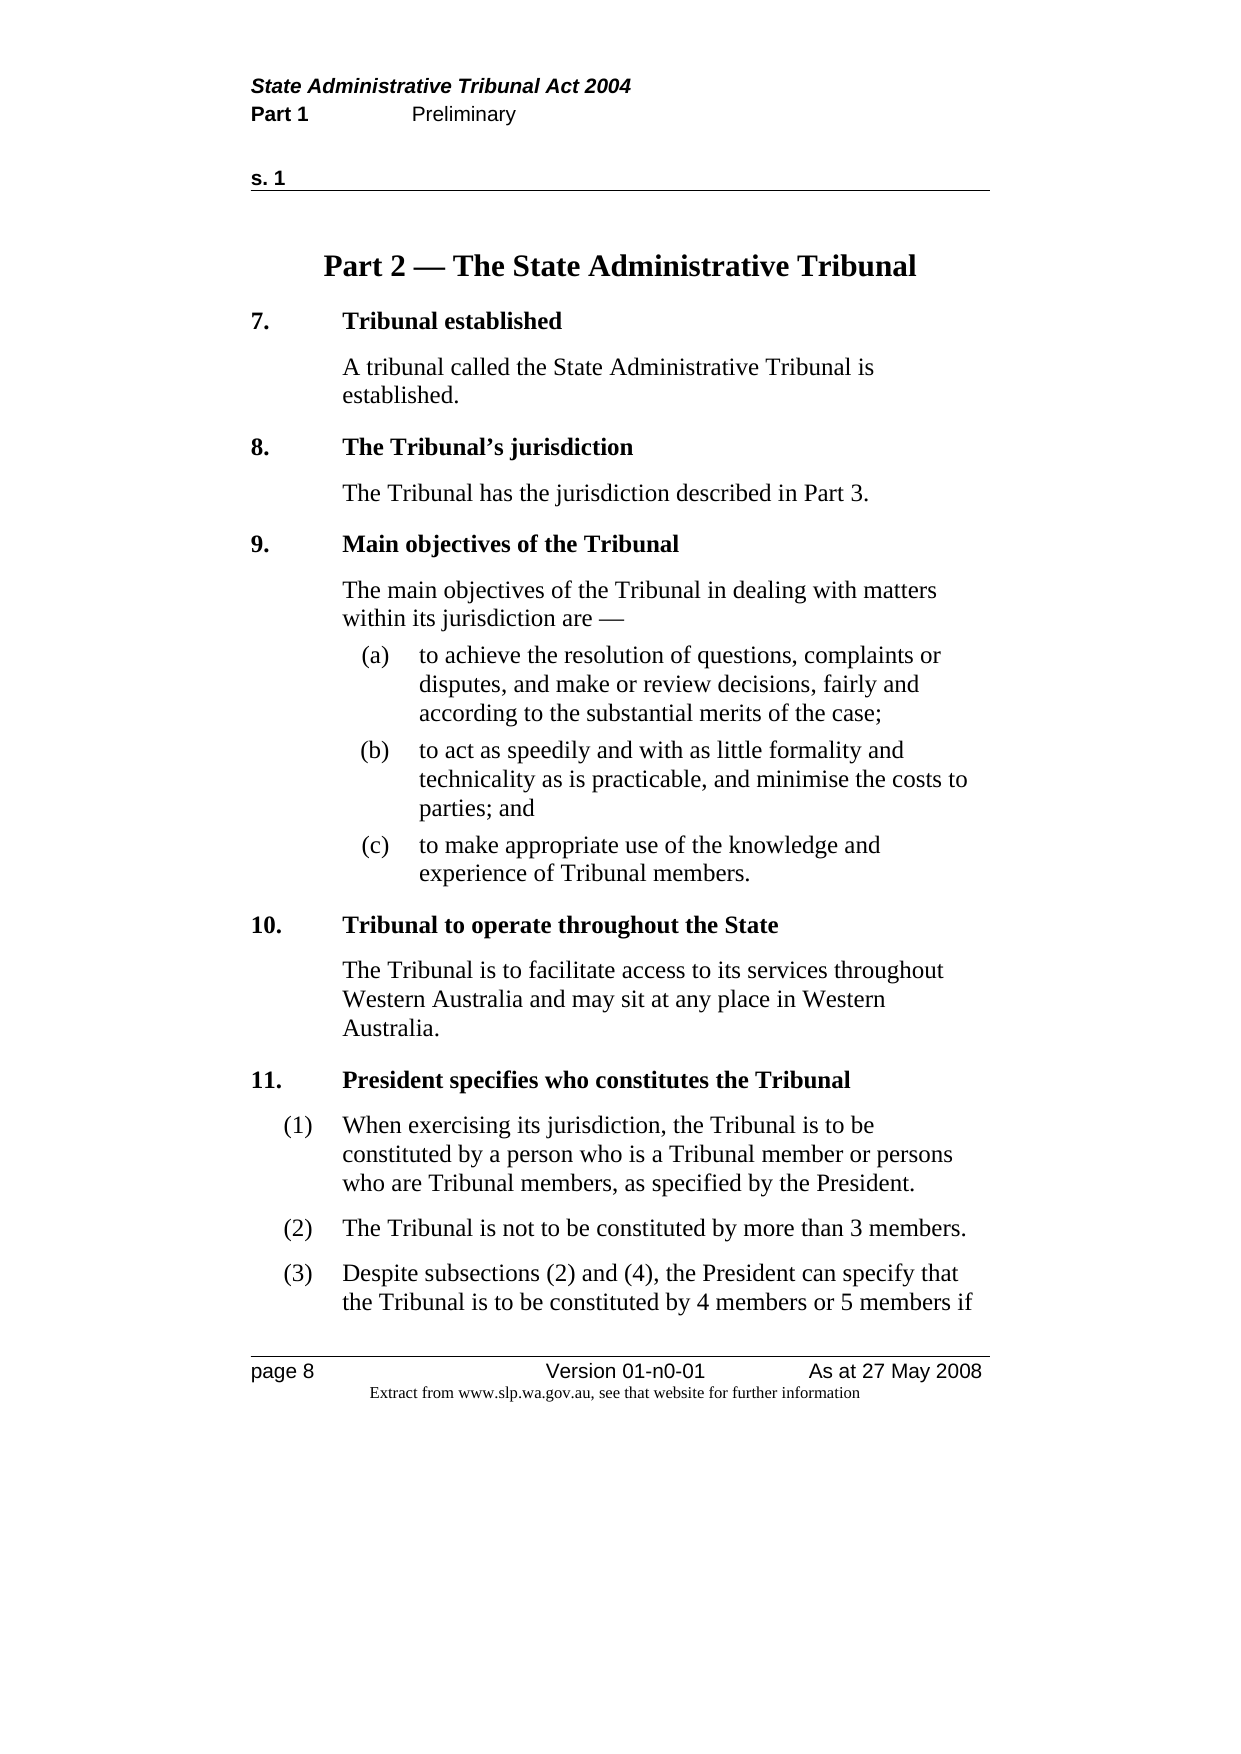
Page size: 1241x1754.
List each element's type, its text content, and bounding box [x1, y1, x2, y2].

subtitle 9. Main objectives of the Tribunal [251, 529, 990, 558]
text (a) to achieve the resolution of questions, complaints or disputes, and make or review decisions, fairly and according to the substantial merits of the case; [251, 641, 990, 727]
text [251, 1258, 990, 1316]
text (2) The Tribunal is not to be constituted by more than 3 members. [251, 1213, 990, 1242]
text The main objectives of the Tribunal in dealing with matters within its jurisdiction are — [251, 575, 990, 632]
subtitle 7. Tribunal established [251, 306, 990, 335]
text (1) When exercising its jurisdiction, the Tribunal is to be constituted by a person who is a Tribunal member or persons who are Tribunal members, as specified by the President. [251, 1110, 990, 1196]
text (b) to act as speedily and with as little formality and technicality as is practicable, and minimise the costs to parties; and [251, 735, 990, 821]
subtitle 10. Tribunal to operate throughout the State [251, 910, 990, 939]
text A tribunal called the State Administrative Tribunal is established. [251, 352, 990, 409]
text (c) to make appropriate use of the knowledge and experience of Tribunal members. [251, 830, 990, 887]
text The Tribunal is to facilitate access to its services throughout Western Australia and may sit at any place in Western Australia. [251, 956, 990, 1042]
text The Tribunal has the jurisdiction described in Part 3. [251, 478, 990, 506]
subtitle 11. President specifies who constitutes the Tribunal [251, 1065, 990, 1093]
subtitle Part 2 — The State Administrative Tribunal [251, 247, 990, 283]
subtitle 8. The Tribunal’s jurisdiction [251, 432, 990, 461]
